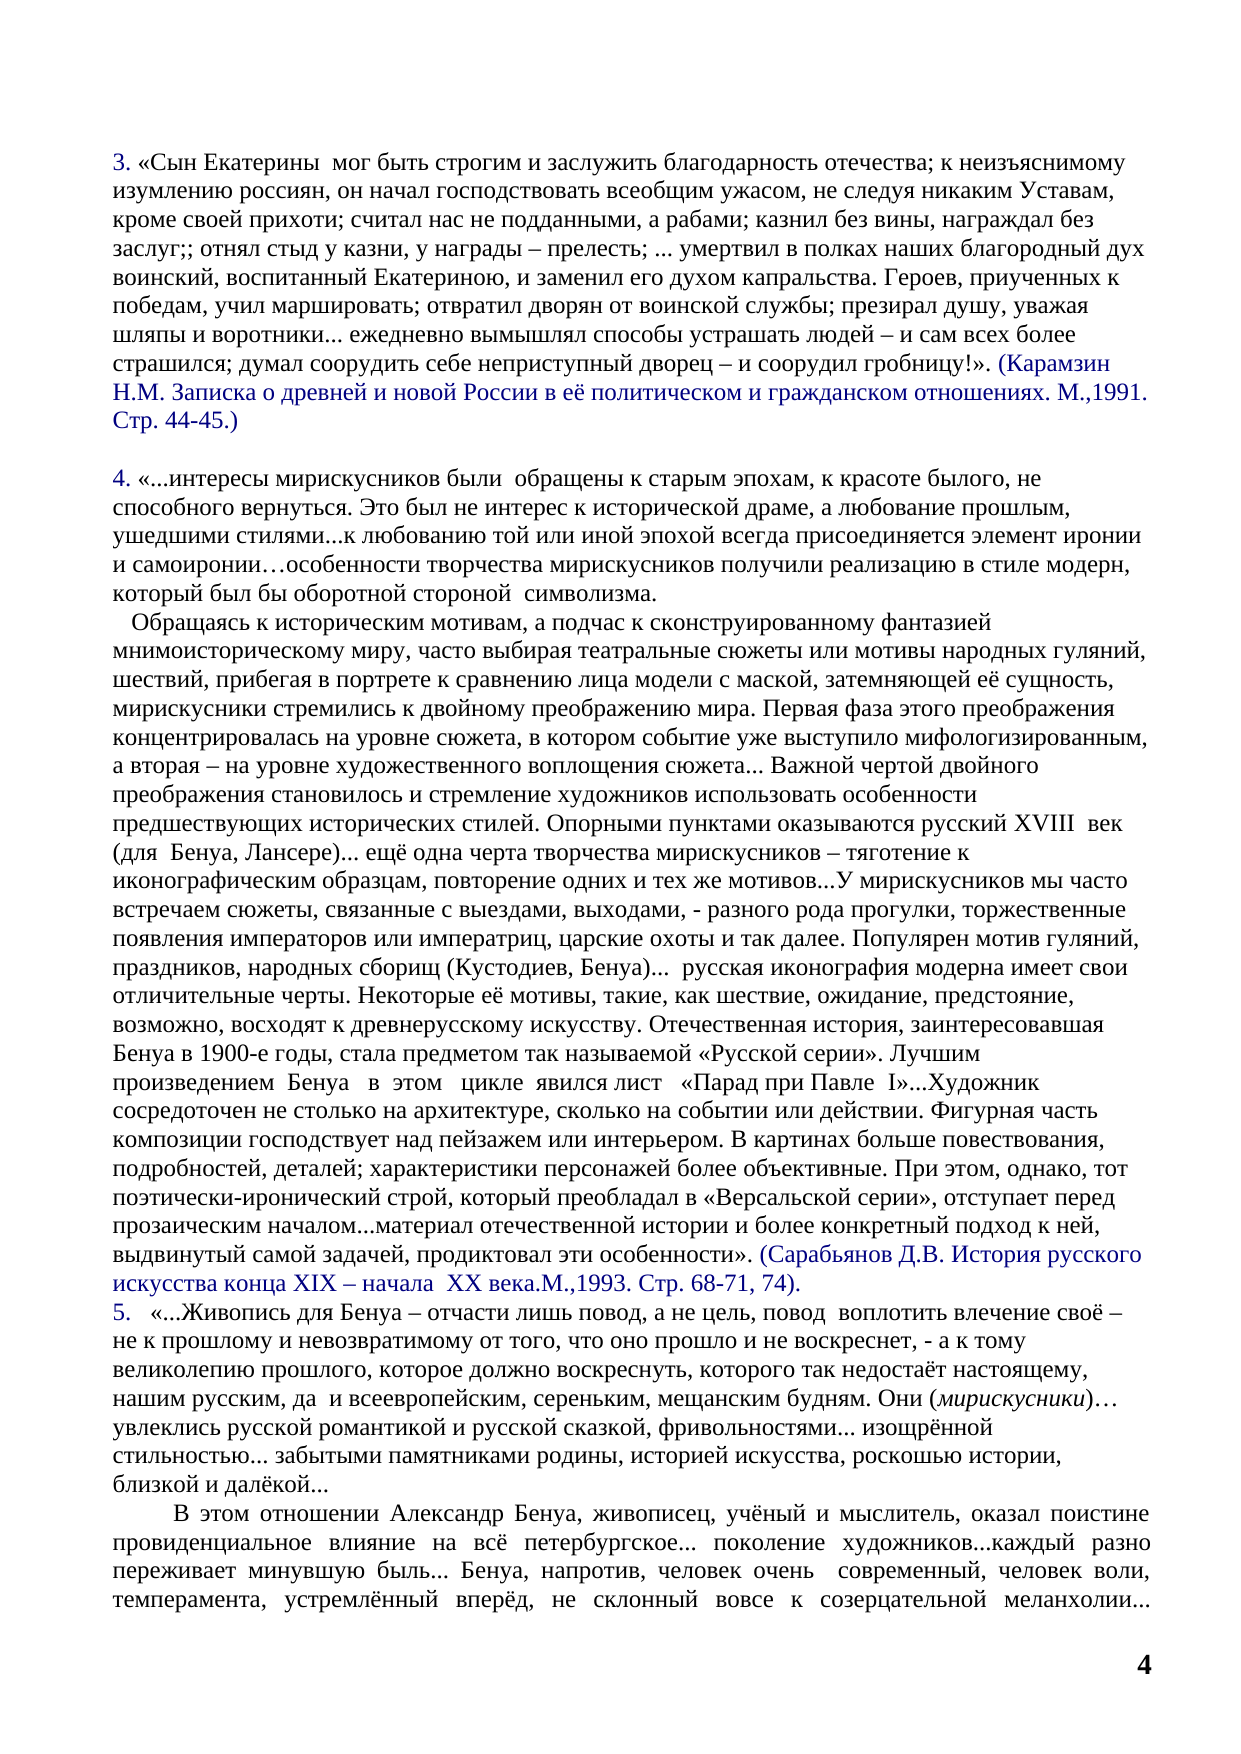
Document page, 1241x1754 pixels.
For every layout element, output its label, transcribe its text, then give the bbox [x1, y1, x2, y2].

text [112, 1498, 1152, 1613]
text 5. «...Живопись для Бенуа – отчасти лишь повод, а не цель, повод воплотить влечение своё – не к прошлому и невозвратимому от того, что оно прошло и не воскреснет, - а к тому великолепию прошлого, которое должно воскреснуть, которого так недостаёт настоящему, нашим русским, да и всеевропейским, сереньким, мещанским будням. Они (мирискусники)…увлеклись русской романтикой и русской сказкой, фривольностями... изощрённой стильностью... забытыми памятниками родины, историей искусства, роскошью истории, близкой и далёкой... [112, 1297, 1152, 1498]
text Обращаясь к историческим мотивам, а подчас к сконструированному фантазией мнимоисторическому миру, часто выбирая театральные сюжеты или мотивы народных гуляний, шествий, прибегая в портрете к сравнению лица модели с маской, затемняющей её сущность, мирискусники стремились к двойному преображению мира. Первая фаза этого преображения концентрировалась на уровне сюжета, в котором событие уже выступило мифологизированным, а вторая – на уровне художественного воплощения сюжета... Важной чертой двойного преображения становилось и стремление художников использовать особенности предшествующих исторических стилей. Опорными пунктами оказываются русский XVIII век (для Бенуа, Лансере)... ещё одна черта творчества мирискусников – тяготение к иконографическим образцам, повторение одних и тех же мотивов...У мирискусников мы часто встречаем сюжеты, связанные с выездами, выходами, - разного рода прогулки, торжественные появления императоров или императриц, царские охоты и так далее. Популярен мотив гуляний, праздников, народных сборищ (Кустодиев, Бенуа)... русская иконография модерна имеет свои отличительные черты. Некоторые её мотивы, такие, как шествие, ожидание, предстояние, возможно, восходят к древнерусскому искусству. Отечественная история, заинтересовавшая Бенуа в 1900-е годы, стала предметом так называемой «Русской серии». Лучшим произведением Бенуа в этом цикле явился лист «Парад при Павле I»...Художник сосредоточен не столько на архитектуре, сколько на событии или действии. Фигурная часть композиции господствует над пейзажем или интерьером. В картинах больше повествования, подробностей, деталей; характеристики персонажей более объективные. При этом, однако, тот поэтически-иронический строй, который преобладал в «Версальской серии», отступает перед прозаическим началом...материал отечественной истории и более конкретный подход к ней, выдвинутый самой задачей, продиктовал эти особенности». (Сарабьянов Д.В. История русского искусства конца XIX – начала XX века.М.,1993. Стр. 68-71, 74). [112, 607, 1152, 1297]
text 4. «...интересы мирискусников были обращены к старым эпохам, к красоте былого, не способного вернуться. Это был не интерес к исторической драме, а любование прошлым, ушедшими стилями...к любованию той или иной эпохой всегда присоединяется элемент иронии и самоиронии…особенности творчества мирискусников получили реализацию в стиле модерн, который был бы оборотной стороной символизма. [112, 463, 1152, 607]
text 3. «Сын Екатерины мог быть строгим и заслужить благодарность отечества; к неизъяснимому изумлению россиян, он начал господствовать всеобщим ужасом, не следуя никаким Уставам, кроме своей прихоти; считал нас не подданными, а рабами; казнил без вины, награждал без заслуг;; отнял стыд у казни, у награды – прелесть; ... умертвил в полках наших благородный дух воинский, воспитанный Екатериною, и заменил его духом капральства. Героев, приученных к победам, учил маршировать; отвратил дворян от воинской службы; презирал душу, уважая шляпы и воротники... ежедневно вымышлял способы устрашать людей – и сам всех более страшился; думал соорудить себе неприступный дворец – и соорудил гробницу!». (Карамзин Н.М. Записка о древней и новой России в её политическом и гражданском отношениях. М.,1991. Стр. 44-45.) [112, 147, 1152, 434]
